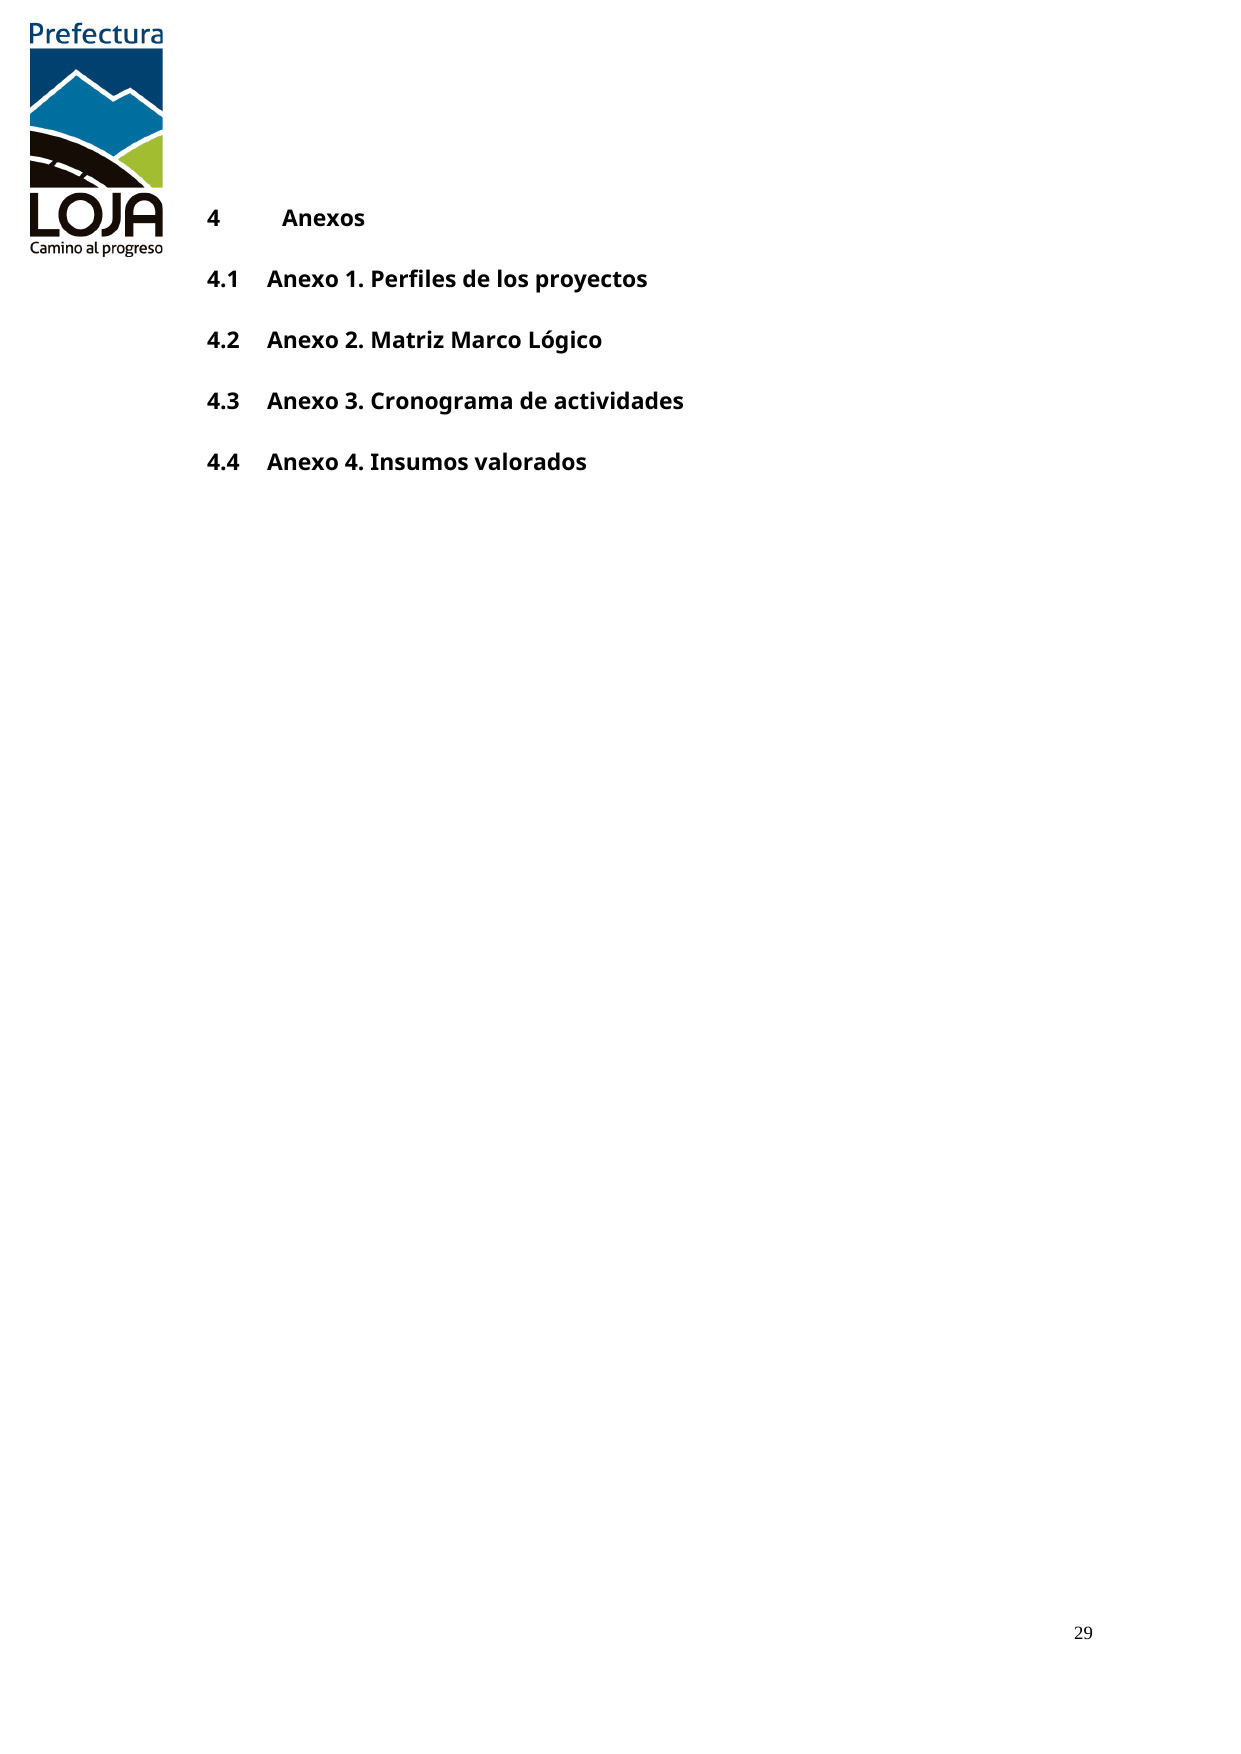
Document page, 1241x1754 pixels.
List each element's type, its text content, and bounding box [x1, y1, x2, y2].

subtitle Anexo 3. Cronograma de actividades [207, 385, 1092, 416]
subtitle Anexos [207, 202, 1092, 233]
subtitle Anexo 4. Insumos valorados [207, 446, 1092, 477]
picture [30, 22, 163, 116]
subtitle Anexo 2. Matriz Marco Lógico [207, 324, 1092, 355]
picture [30, 127, 163, 257]
subtitle Anexo 1. Perfiles de los proyectos [207, 263, 1092, 294]
